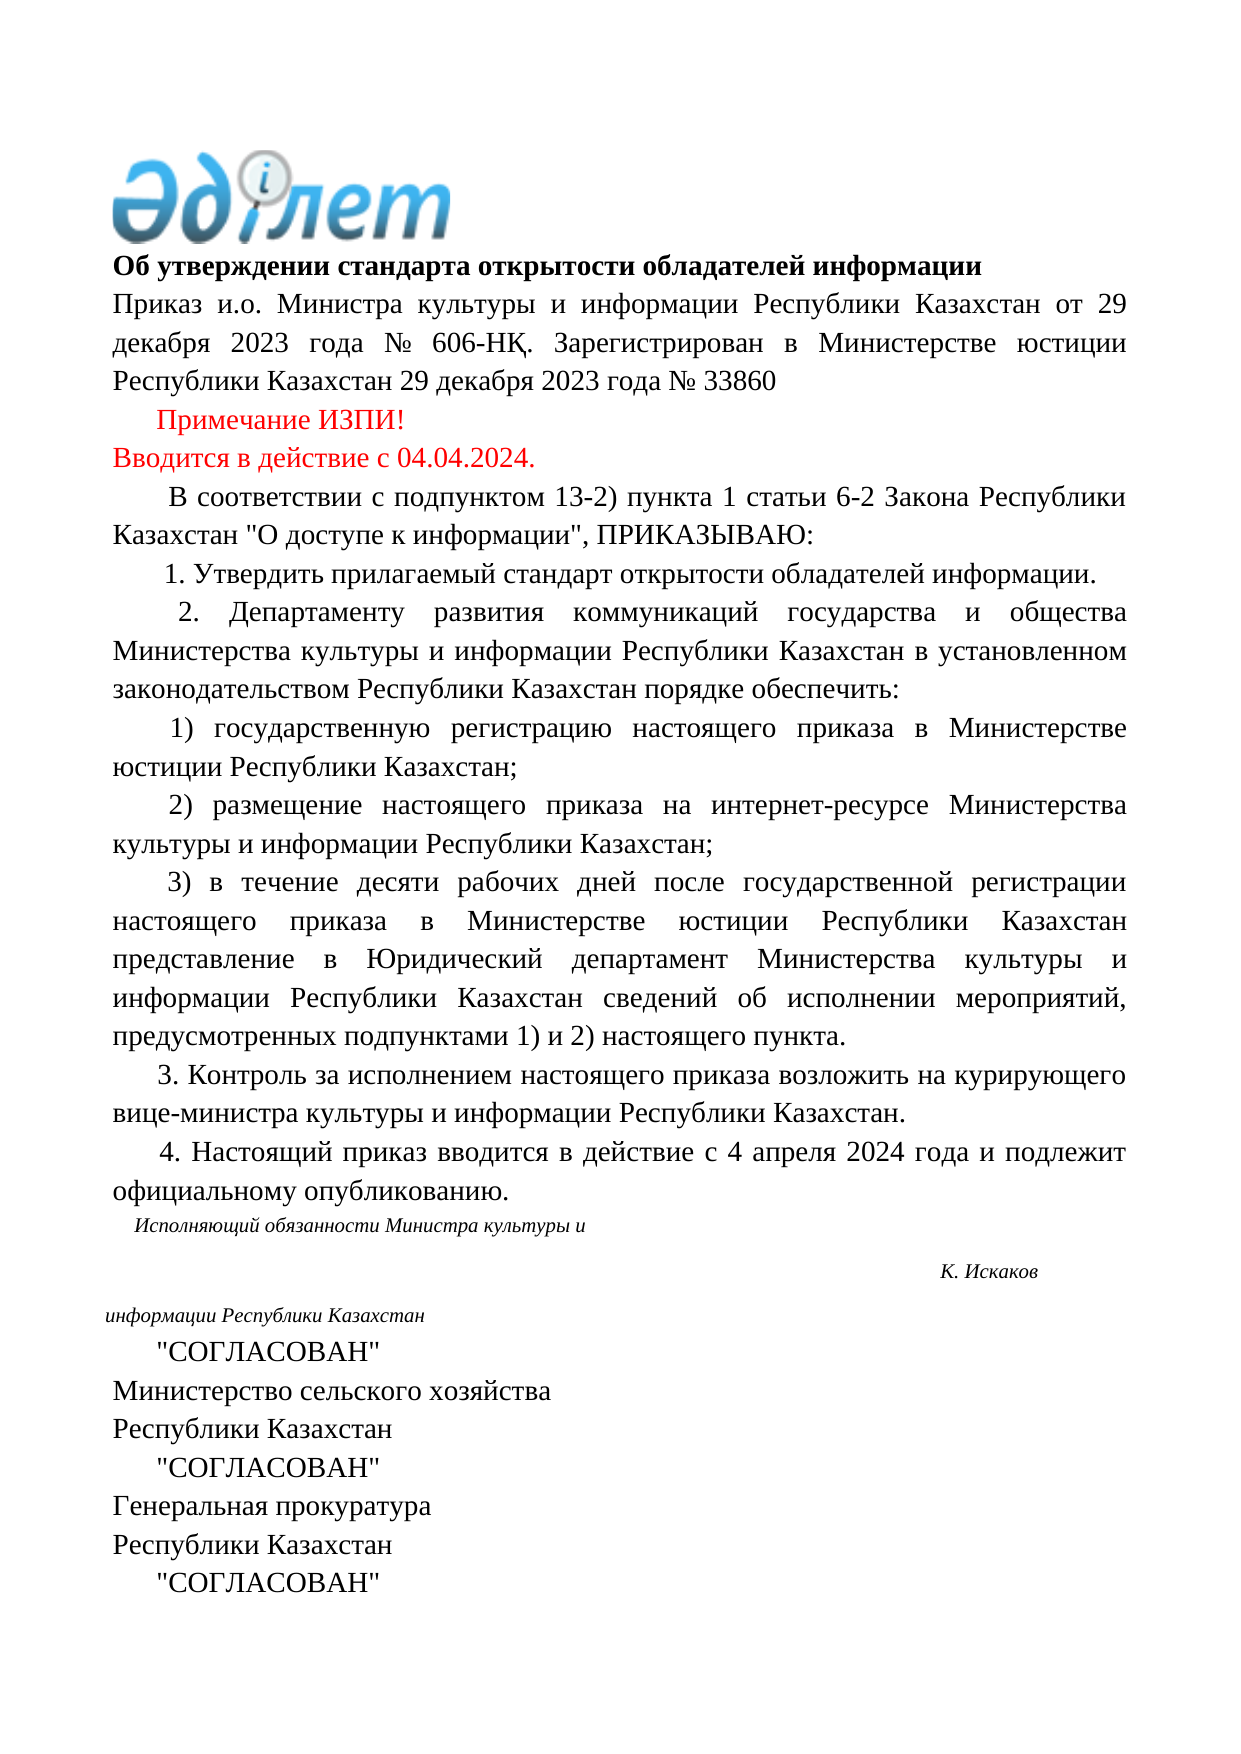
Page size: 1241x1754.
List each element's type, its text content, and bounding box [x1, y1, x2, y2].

table_header Исполняющий обязанности Министра культуры и информации Республики Казахстан [101, 1211, 939, 1334]
text Примечание ИЗПИ! [112, 402, 1128, 435]
text 3. Контроль за исполнением настоящего приказа возложить на курирующего вице-министра культуры и информации Республики Казахстан. [112, 1057, 1128, 1129]
text 2) размещение настоящего приказа на интернет-ресурсе Министерства культуры и информации Республики Казахстан; [112, 787, 1128, 859]
text Министерство сельского хозяйства [112, 1373, 1128, 1406]
text "СОГЛАСОВАН" [112, 1566, 1128, 1599]
text Приказ и.о. Министра культуры и информации Республики Казахстан от 29 декабря 2023 года № 606-НҚ. Зарегистрирован в Министерстве юстиции Республики Казахстан 29 декабря 2023 года № 33860 [112, 286, 1128, 397]
text 3) в течение десяти рабочих дней после государственной регистрации настоящего приказа в Министерстве юстиции Республики Казахстан представление в Юридический департамент Министерства культуры и информации Республики Казахстан сведений об исполнении мероприятий, предусмотренных подпунктами 1) и 2) настоящего пункта. [112, 864, 1128, 1052]
text Вводится в действие с 04.04.2024. [112, 440, 1128, 474]
text "СОГЛАСОВАН" [112, 1334, 1128, 1368]
text 4. Настоящий приказ вводится в действие с 4 апреля 2024 года и подлежит официальному опубликованию. [112, 1134, 1128, 1206]
table_header К. Искаков [939, 1211, 1240, 1334]
text "СОГЛАСОВАН" [112, 1450, 1128, 1483]
text Генеральная прокуратура [112, 1488, 1128, 1522]
text 1. Утвердить прилагаемый стандарт открытости обладателей информации. [112, 556, 1128, 589]
text Об утверждении стандарта открытости обладателей информации [112, 248, 1128, 281]
text 1) государственную регистрацию настоящего приказа в Министерстве юстиции Республики Казахстан; [112, 710, 1128, 782]
text Республики Казахстан [112, 1411, 1128, 1445]
text 2. Департаменту развития коммуникаций государства и общества Министерства культуры и информации Республики Казахстан в установленном законодательством Республики Казахстан порядке обеспечить: [112, 594, 1128, 705]
picture [112, 150, 451, 244]
text Республики Казахстан [112, 1527, 1128, 1561]
text В соответствии с подпунктом 13-2) пункта 1 статьи 6-2 Закона Республики Казахстан "О доступе к информации", ПРИКАЗЫВАЮ: [112, 479, 1128, 551]
